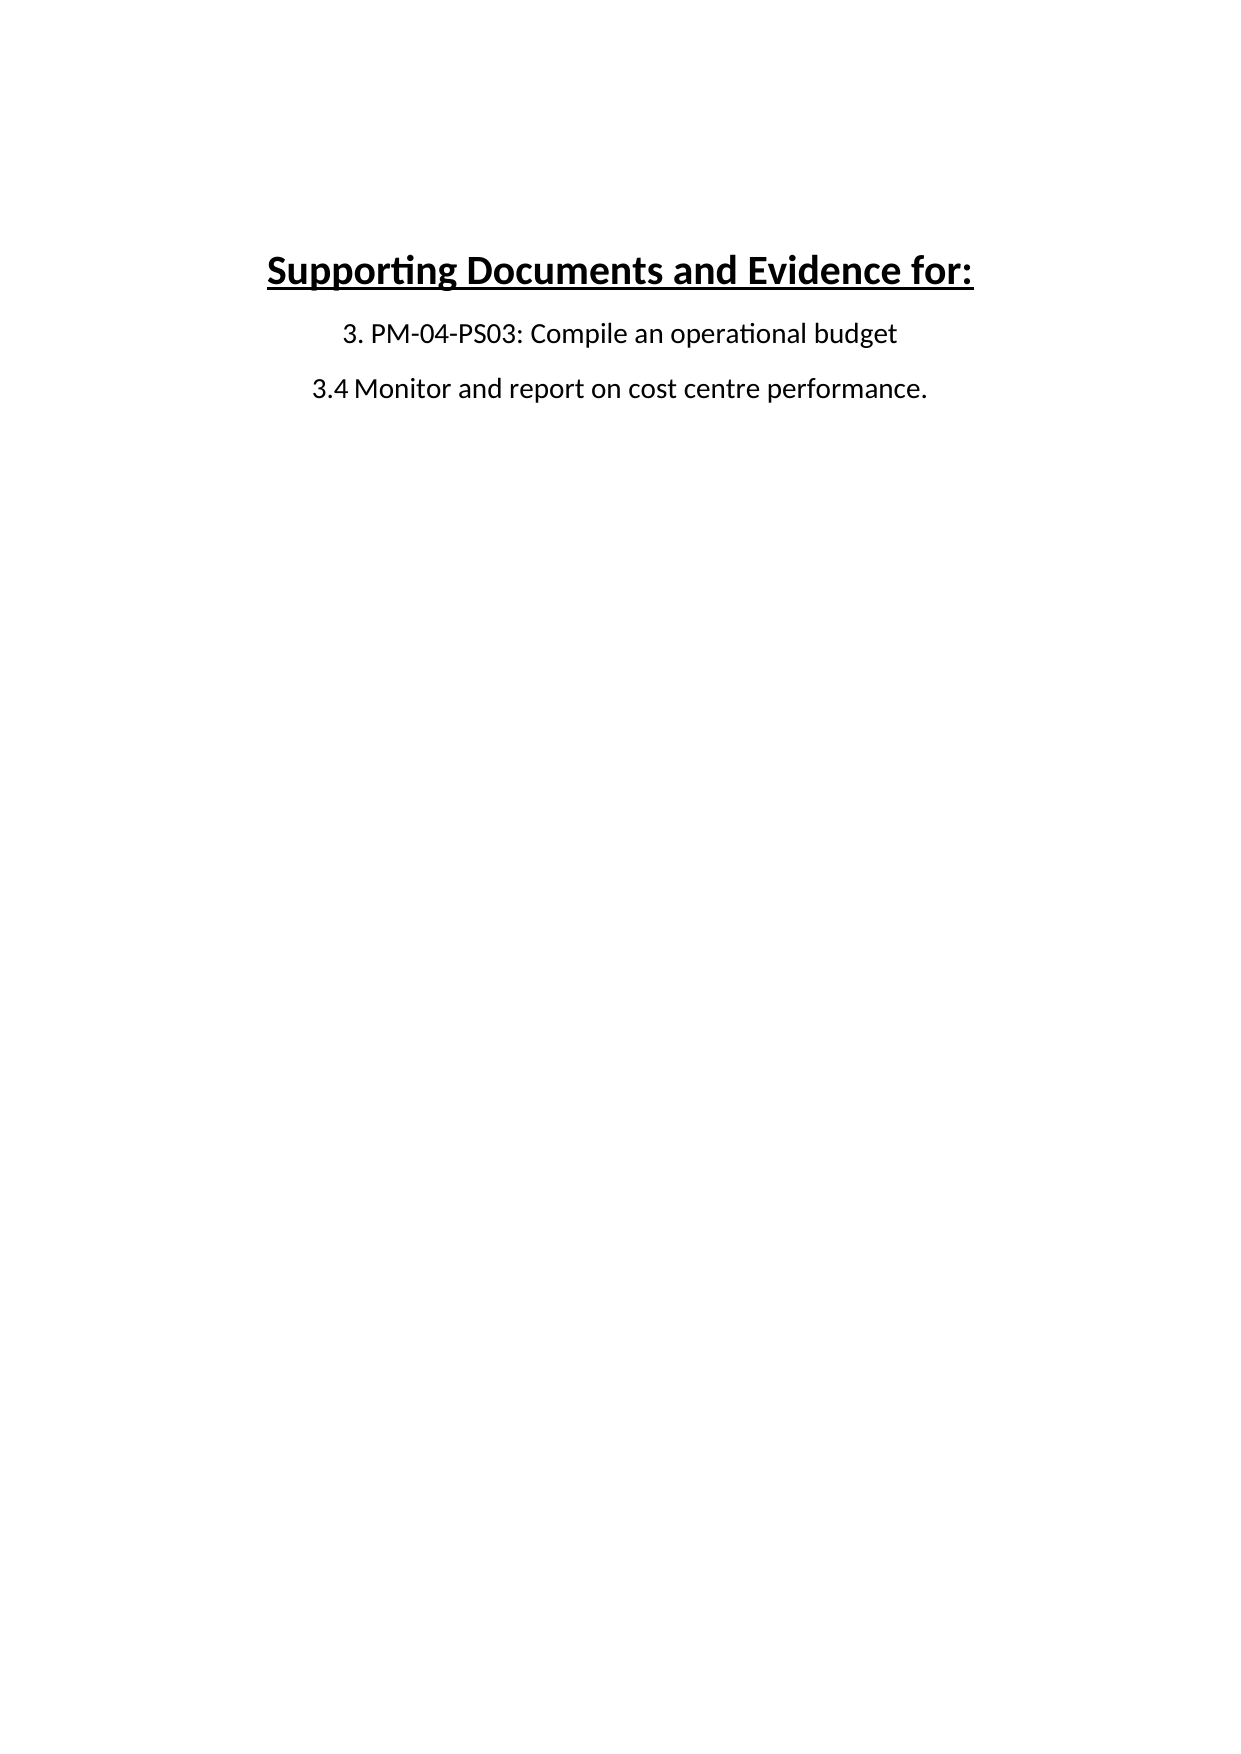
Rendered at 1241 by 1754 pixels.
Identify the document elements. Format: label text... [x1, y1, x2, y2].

text 3. PM-04-PS03: Compile an operational budget [150, 315, 1090, 351]
text Supporting Documents and Evidence for: [150, 244, 1090, 294]
text 3.4 Monitor and report on cost centre performance. [150, 370, 1090, 406]
